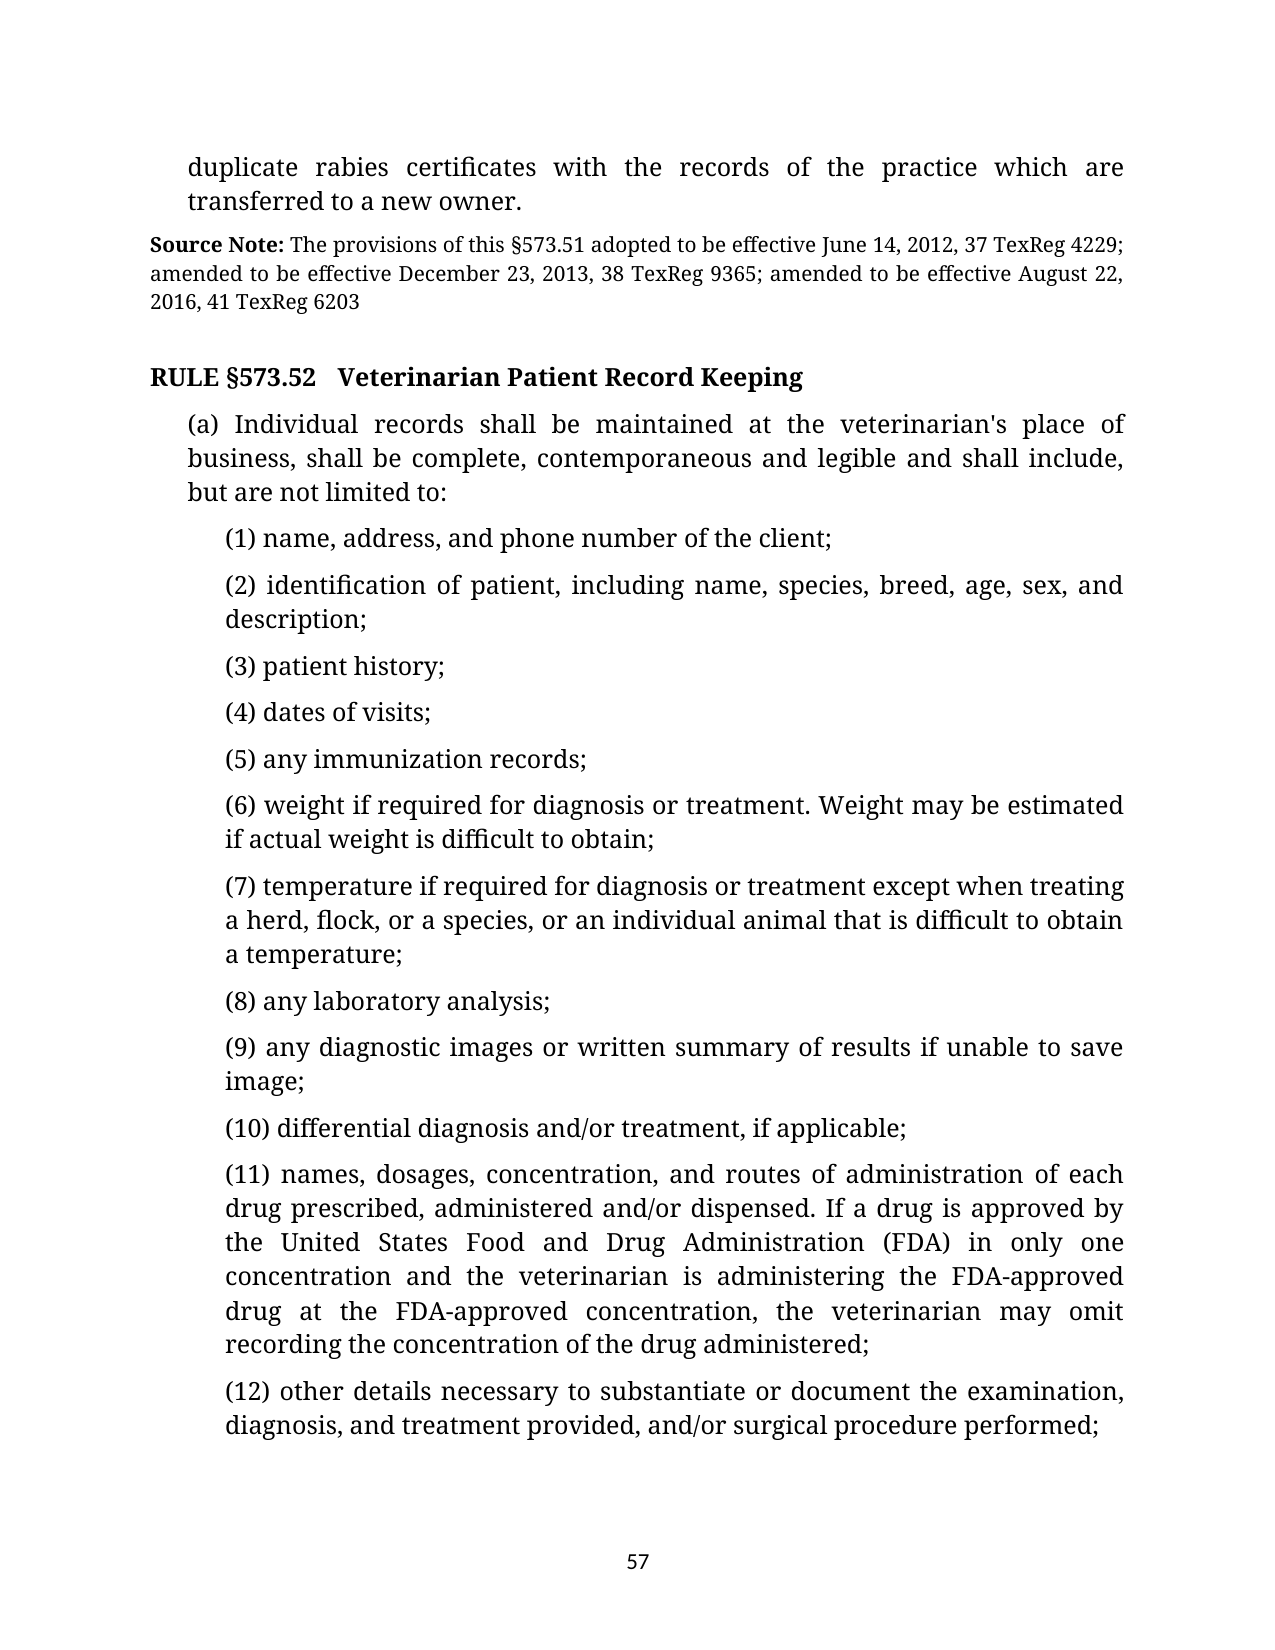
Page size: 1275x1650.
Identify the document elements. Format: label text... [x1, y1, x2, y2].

text (4) dates of visits; [225, 695, 1125, 729]
text (6) weight if required for diagnosis or treatment. Weight may be estimated if actual weight is difficult to obtain; [225, 788, 1125, 856]
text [187, 150, 1125, 218]
text (1) name, address, and phone number of the client; [225, 521, 1125, 555]
text (7) temperature if required for diagnosis or treatment except when treating a herd, flock, or a species, or an individual animal that is difficult to obtain a temperature; [225, 868, 1125, 971]
text (3) patient history; [225, 648, 1125, 682]
text (5) any immunization records; [225, 741, 1125, 775]
text (8) any laboratory analysis; [225, 983, 1125, 1017]
text (11) names, dosages, concentration, and routes of administration of each drug prescribed, administered and/or dispensed. If a drug is approved by the United States Food and Drug Administration (FDA) in only one concentration and the veterinarian is administering the FDA-approved drug at the FDA-approved concentration, the veterinarian may omit recording the concentration of the drug administered; [225, 1157, 1125, 1361]
text (9) any diagnostic images or written summary of results if unable to save image; [225, 1030, 1125, 1098]
text RULE §573.52 Veterinarian Patient Record Keeping [150, 360, 1125, 394]
text (2) identification of patient, including name, species, breed, age, sex, and description; [225, 567, 1125, 636]
text (12) other details necessary to substantiate or document the examination, diagnosis, and treatment provided, and/or surgical procedure performed; [225, 1374, 1125, 1442]
text Source Note: The provisions of this §573.51 adopted to be effective June 14, 2012, 37 TexReg 4229; amended to be effective December 23, 2013, 38 TexReg 9365; amended to be effective August 22, 2016, 41 TexReg 6203 [150, 231, 1125, 316]
text (a) Individual records shall be maintained at the veterinarian's place of business, shall be complete, contemporaneous and legible and shall include, but are not limited to: [187, 406, 1125, 508]
text (10) differential diagnosis and/or treatment, if applicable; [225, 1110, 1125, 1144]
